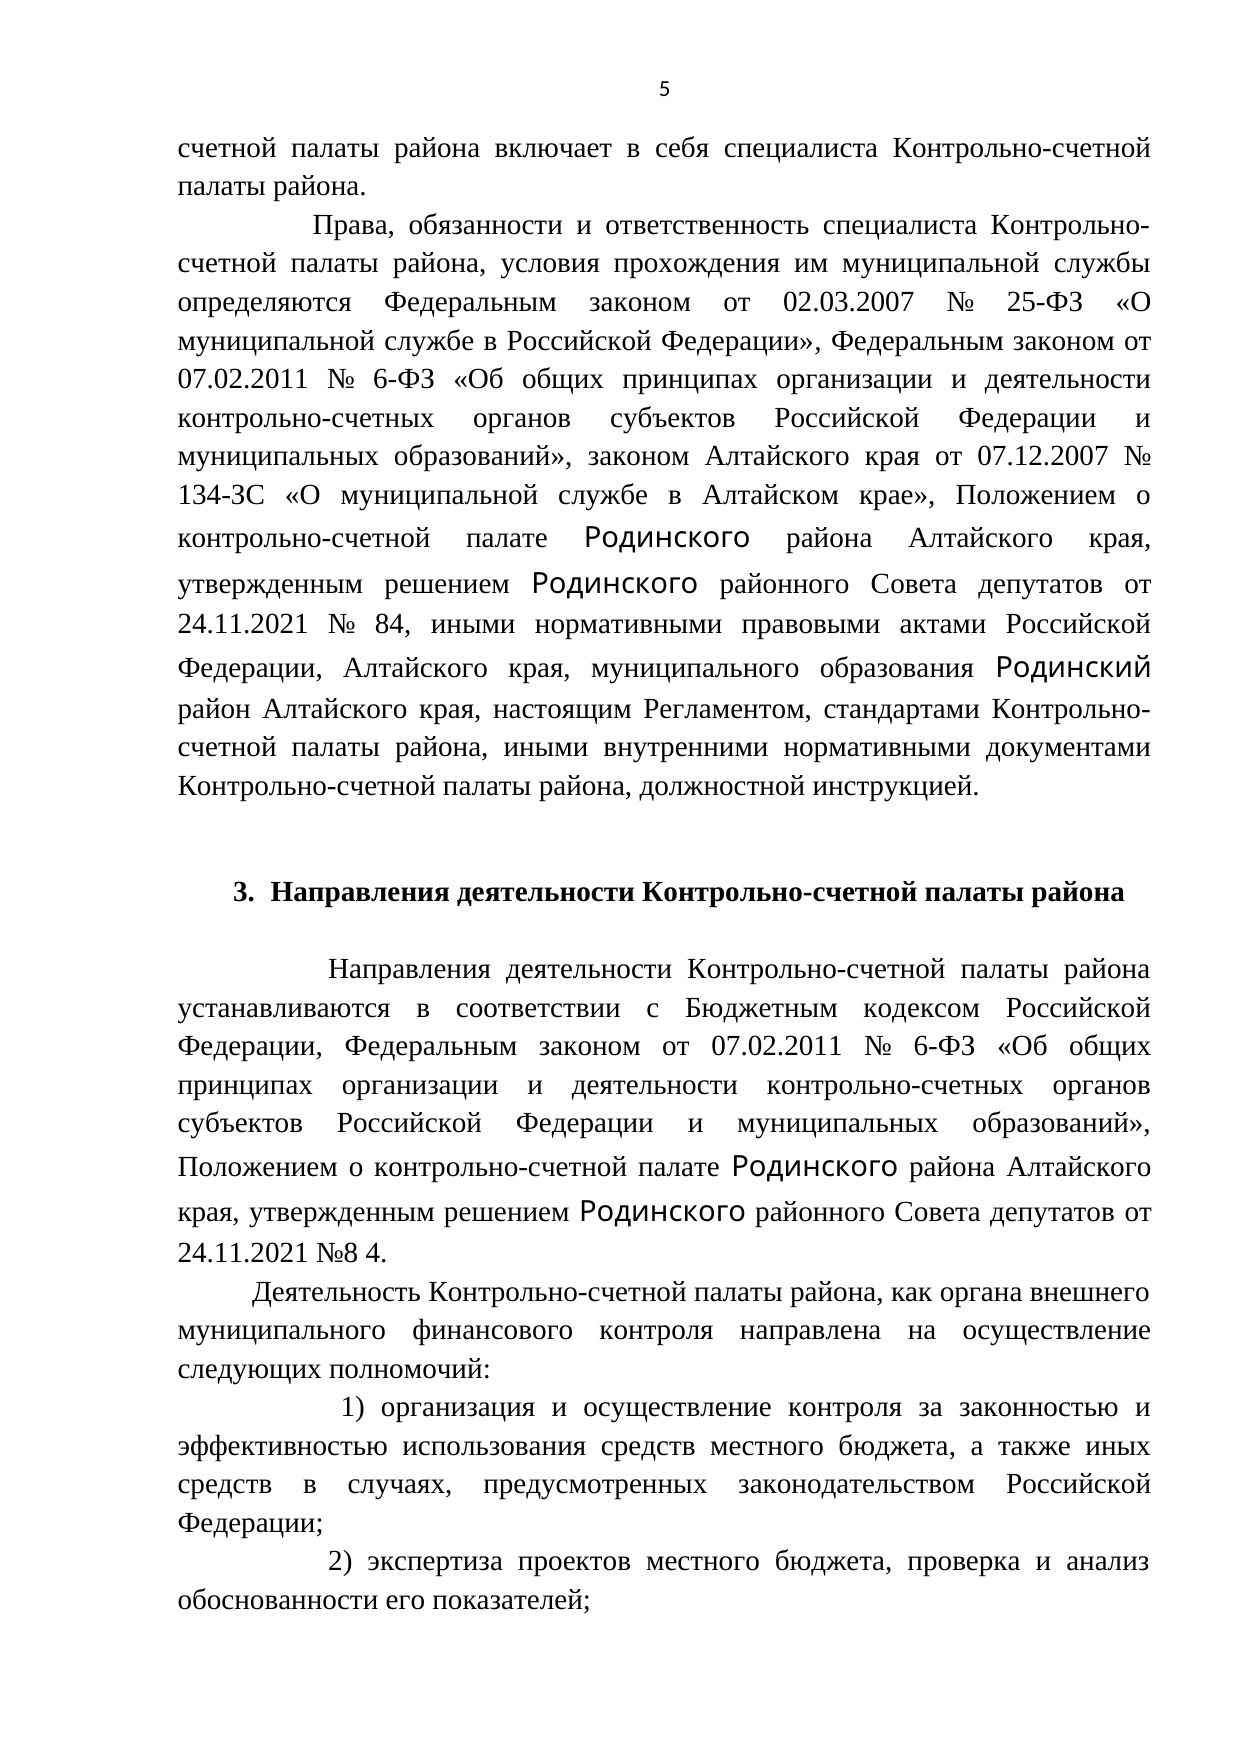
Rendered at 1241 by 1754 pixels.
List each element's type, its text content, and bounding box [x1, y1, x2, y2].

list Направления деятельности Контрольно-счетной палаты района [207, 874, 1152, 908]
list 1) организация и осуществление контроля за законностью и эффективностью использования средств местного бюджета, а также иных средств в случаях, предусмотренных законодательством Российской Федерации; [177, 1389, 1152, 1538]
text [177, 130, 1152, 202]
text Права, обязанности и ответственность специалиста Контрольно-счетной палаты района, условия прохождения им муниципальной службы определяются Федеральным законом от 02.03.2007 № 25-ФЗ «О муниципальной службе в Российской Федерации», Федеральным законом от 07.02.2011 № 6-ФЗ «Об общих принципах организации и деятельности контрольно-счетных органов субъектов Российской Федерации и муниципальных образований», законом Алтайского края от 07.12.2007 № 134-ЗС «О муниципальной службе в Алтайском крае», Положением о контрольно-счетной палате Родинского района Алтайского края, утвержденным решением Родинского районного Совета депутатов от 24.11.2021 № 84, иными нормативными правовыми актами Российской Федерации, Алтайского края, муниципального образования Родинский район Алтайского края, настоящим Регламентом, стандартами Контрольно-счетной палаты района, иными внутренними нормативными документами Контрольно-счетной палаты района, должностной инструкцией. [177, 207, 1152, 801]
list 2) экспертиза проектов местного бюджета, проверка и анализ обоснованности его показателей; [177, 1543, 1152, 1616]
list Направления деятельности Контрольно-счетной палаты района устанавливаются в соответствии с Бюджетным кодексом Российской Федерации, Федеральным законом от 07.02.2011 № 6-ФЗ «Об общих принципах организации и деятельности контрольно-счетных органов субъектов Российской Федерации и муниципальных образований», Положением о контрольно-счетной палате Родинского района Алтайского края, утвержденным решением Родинского районного Совета депутатов от 24.11.2021 №8 4. [177, 951, 1152, 1269]
list Деятельность Контрольно-счетной палаты района, как органа внешнего муниципального финансового контроля направлена на осуществление следующих полномочий: [177, 1274, 1152, 1384]
